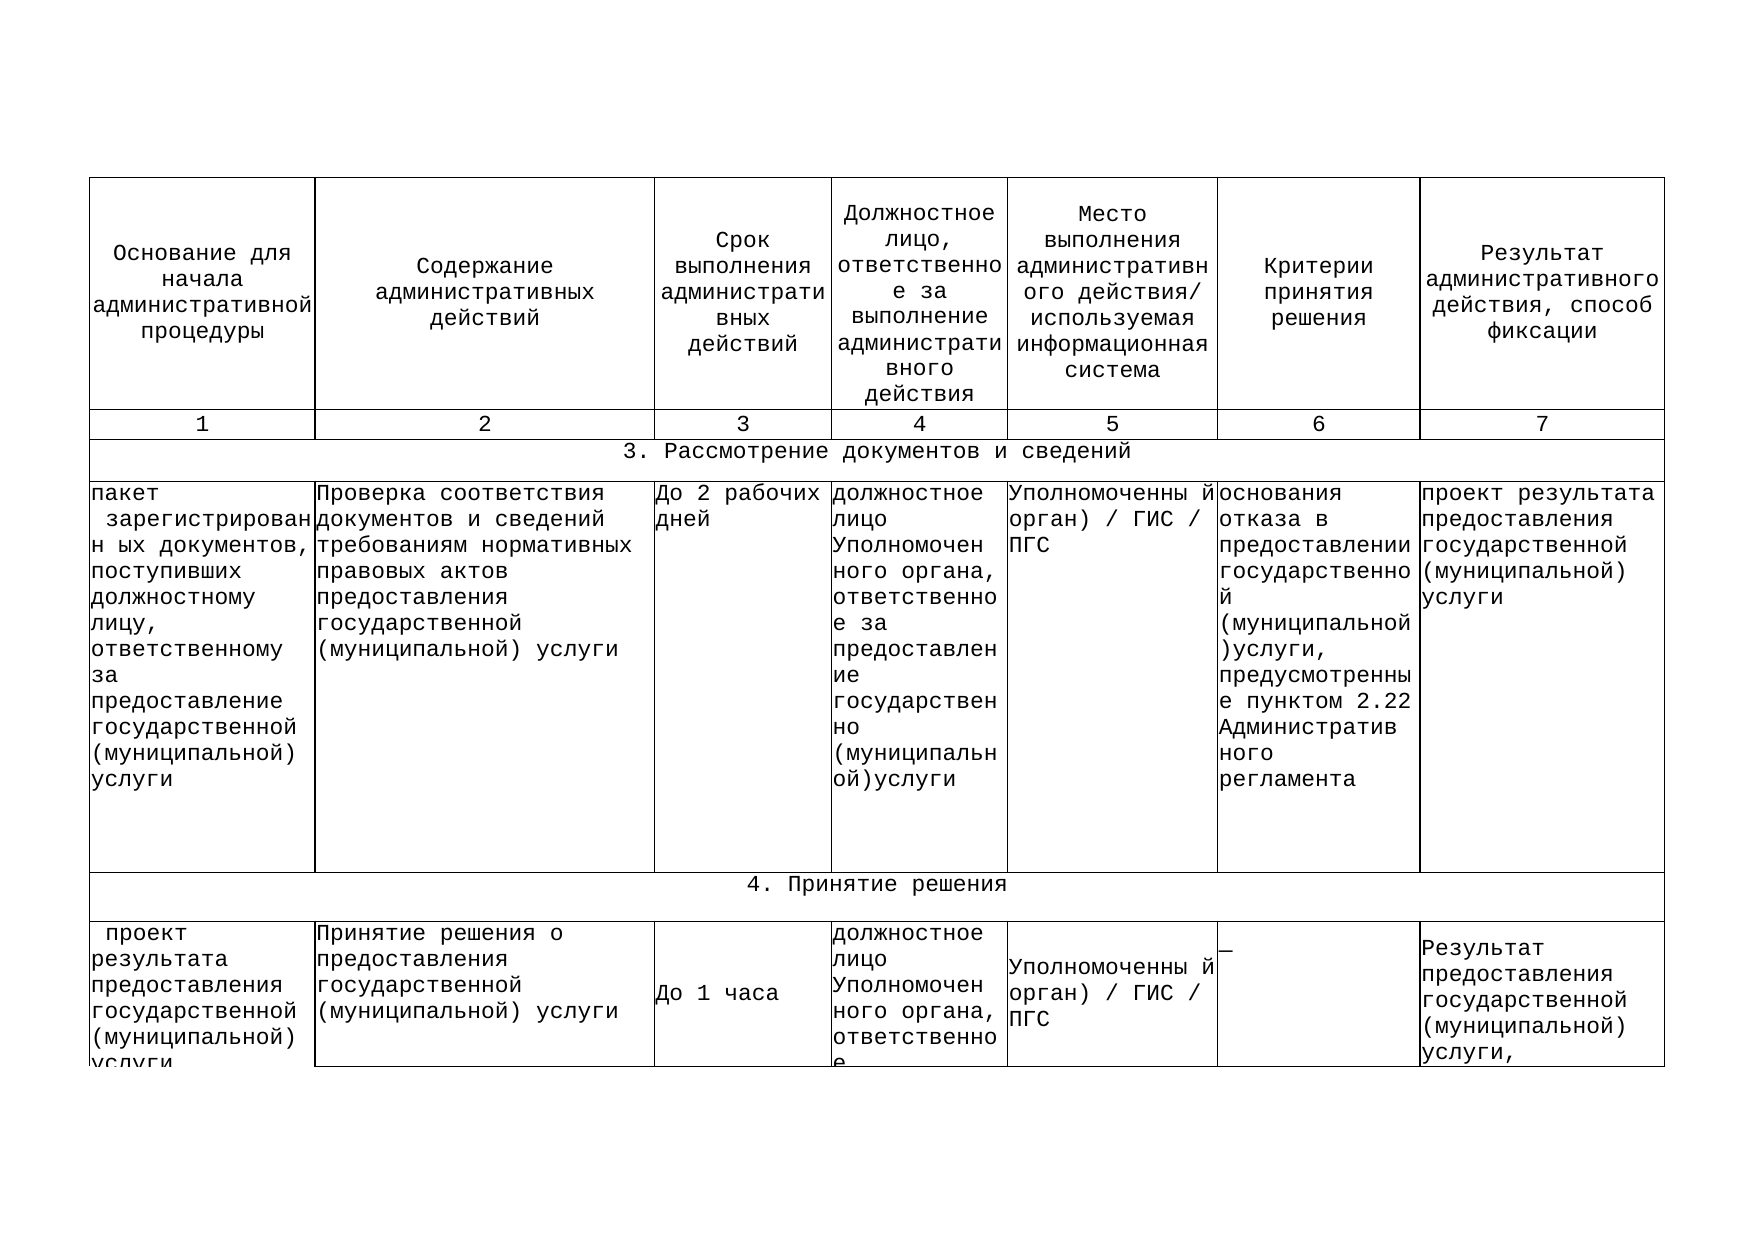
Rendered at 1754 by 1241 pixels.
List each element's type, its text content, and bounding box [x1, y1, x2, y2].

table_cell 5 [1008, 410, 1217, 439]
table_cell До 1 часа [655, 922, 831, 1066]
table_cell Результат предоставления государственной (муниципальной) услуги, [1421, 922, 1664, 1066]
table_cell 7 [1421, 410, 1664, 439]
table_header Место выполнения административн ого действия/ используемая информационная система [1008, 178, 1217, 409]
table_header Результат административного действия, способ фиксации [1421, 178, 1664, 409]
table_cell 4. Принятие решения [90, 873, 1664, 921]
table_cell Уполномоченны й орган) / ГИС / ПГС [1008, 922, 1217, 1066]
table_header Должностное лицо, ответственное за выполнение администрати вного действия [832, 178, 1007, 409]
table_cell основания отказа в предоставлении государственно й (муниципальной )услуги, предусмотренны е пунктом 2.22 Административ ного регламента [1218, 482, 1419, 872]
table_header Критерии принятия решения [1218, 178, 1419, 409]
table_cell — [1218, 922, 1419, 1066]
table_cell Проверка соответствия документов и сведений требованиям нормативных правовых актов предоставления государственной (муниципальной) услуги [316, 482, 654, 872]
table_cell 3. Рассмотрение документов и сведений [90, 440, 1664, 481]
table_cell должностное лицо Уполномочен ного органа, ответственное [832, 922, 1007, 1066]
table_cell 1 [90, 410, 314, 439]
table_cell 2 [316, 410, 654, 439]
table_cell До 2 рабочих дней [655, 482, 831, 872]
table_cell пакет зарегистрированн ых документов, поступивших должностному лицу, ответственному за предоставление государственной (муниципальной) услуги [90, 482, 314, 872]
table_cell 3 [655, 410, 831, 439]
table_header Основание для начала административной процедуры [90, 178, 314, 409]
table_cell 6 [1218, 410, 1419, 439]
table_cell Уполномоченны й орган) / ГИС / ПГС [1008, 482, 1217, 872]
table_header Срок выполнения администрати вных действий [655, 178, 831, 409]
table_cell проект результата предоставления государственной (муниципальной) услуги [90, 922, 314, 1066]
table_header Содержание административных действий [316, 178, 654, 409]
table_cell должностное лицо Уполномочен ного органа, ответственно е за предоставлен ие государствен но (муниципальн ой)услуги [832, 482, 1007, 872]
table_cell Принятие решения о предоставления государственной (муниципальной) услуги [316, 922, 654, 1066]
table_cell 4 [832, 410, 1007, 439]
table_cell проект результата предоставления государственной (муниципальной) услуги [1421, 482, 1664, 872]
